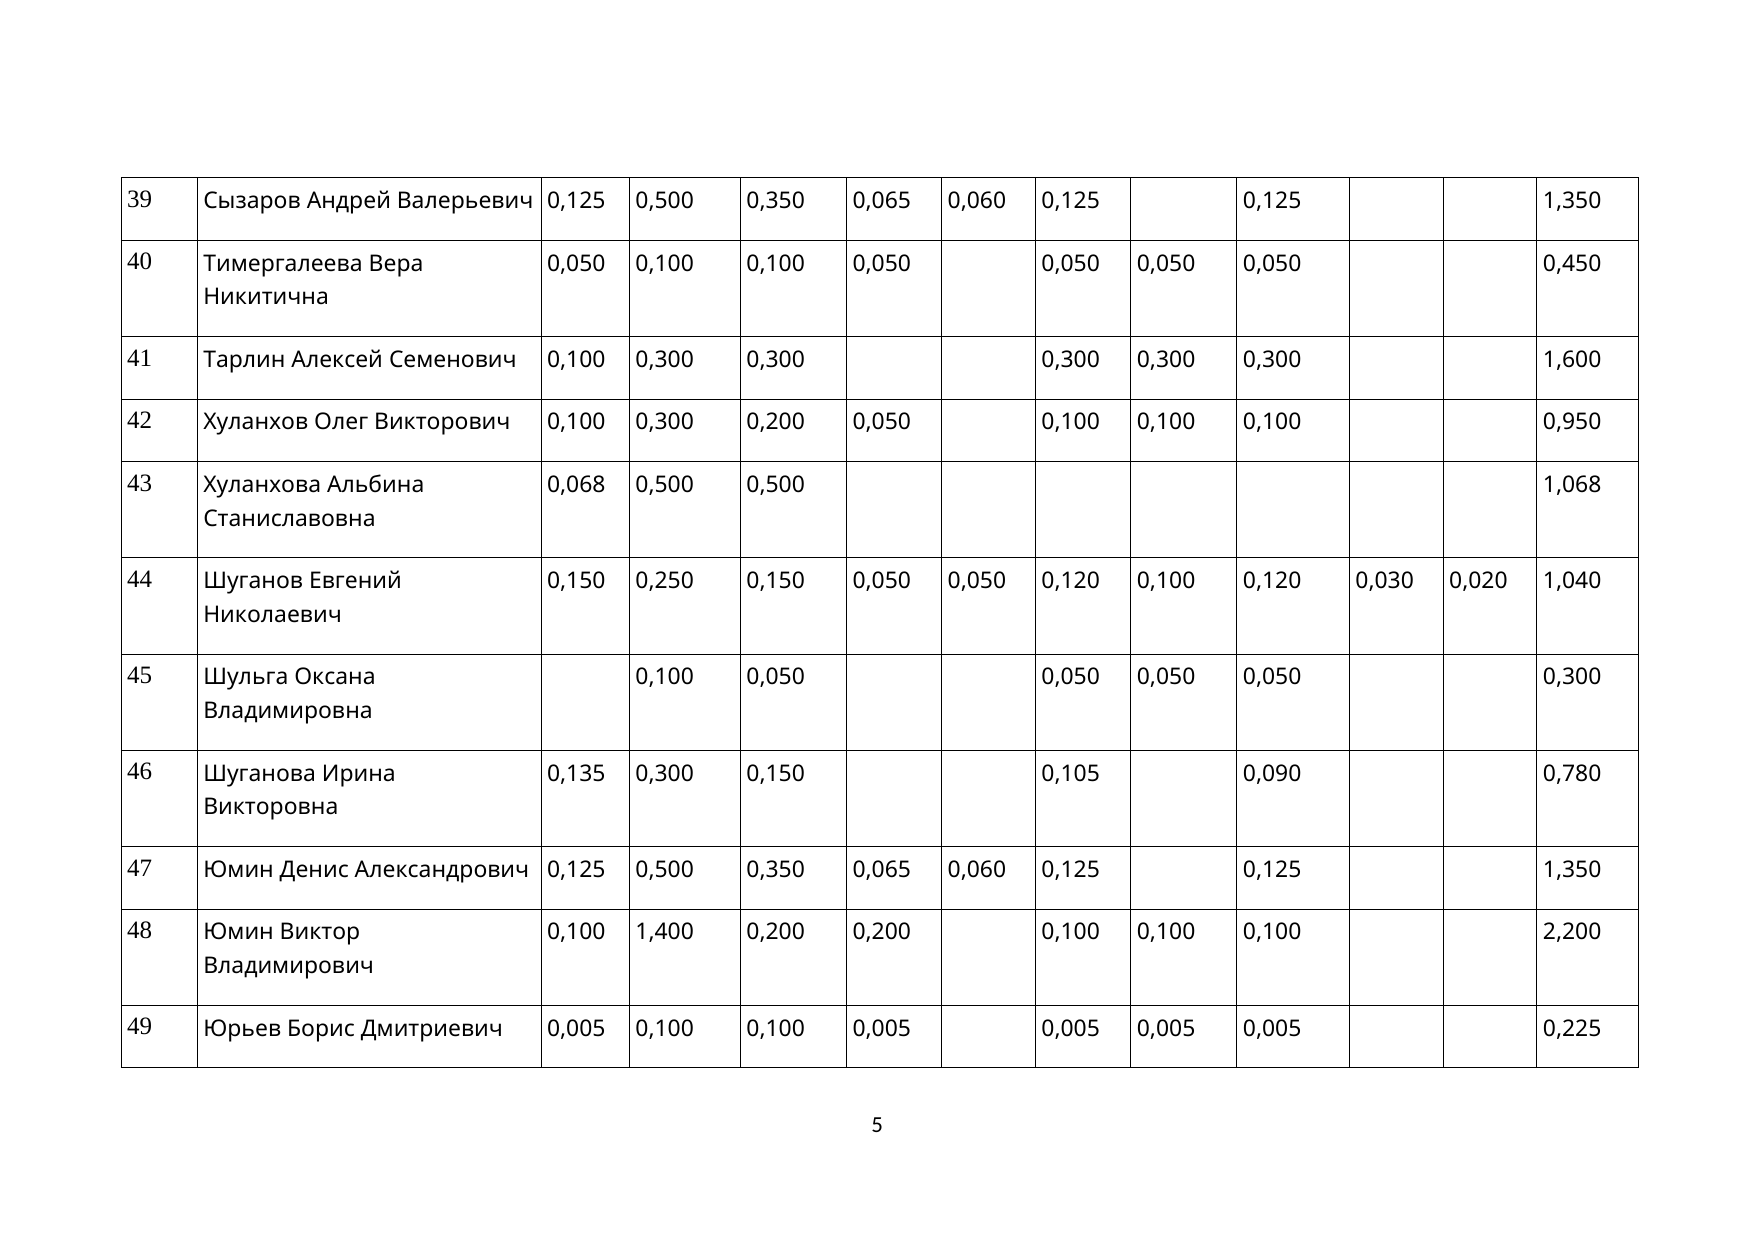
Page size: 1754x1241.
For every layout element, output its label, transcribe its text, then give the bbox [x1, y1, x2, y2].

table_cell 0,050 [1131, 655, 1236, 750]
table_cell [1444, 241, 1536, 336]
table_cell 0,300 [1537, 655, 1638, 750]
table_cell 0,300 [630, 400, 740, 461]
table_cell 0,120 [1036, 558, 1130, 653]
table_cell [1444, 462, 1536, 557]
table_cell 0,150 [741, 558, 846, 653]
table_cell 0,125 [1237, 847, 1349, 908]
table_cell [1350, 655, 1443, 750]
table_cell 45 [122, 655, 197, 750]
table_cell Сызаров Андрей Валерьевич [198, 178, 541, 240]
table_cell [1350, 462, 1443, 557]
table_cell [1131, 847, 1236, 908]
table_cell 0,050 [847, 558, 941, 653]
table_cell 0,300 [1036, 337, 1130, 398]
table_cell 1,350 [1537, 847, 1638, 908]
table_cell 0,030 [1350, 558, 1443, 653]
table_cell [942, 462, 1035, 557]
table_cell [1350, 400, 1443, 461]
table_cell 40 [122, 241, 197, 336]
table_cell 0,200 [741, 910, 846, 1005]
table_cell 0,050 [1036, 655, 1130, 750]
table_cell 0,300 [1237, 337, 1349, 398]
table_cell [1237, 462, 1349, 557]
table_cell Хуланхов Олег Викторович [198, 400, 541, 461]
table_cell [1444, 910, 1536, 1005]
table_cell 0,125 [1036, 847, 1130, 908]
table_cell 0,050 [1237, 655, 1349, 750]
table_cell [542, 655, 629, 750]
table_cell 0,500 [630, 178, 740, 240]
table_cell 0,100 [1237, 400, 1349, 461]
table_cell [1350, 847, 1443, 908]
table_cell 0,150 [542, 558, 629, 653]
table_cell 0,050 [1131, 241, 1236, 336]
table_cell [1444, 1006, 1536, 1067]
table_cell 0,050 [942, 558, 1035, 653]
table_cell Тарлин Алексей Семенович [198, 337, 541, 398]
table_cell [1444, 847, 1536, 908]
table_cell 0,068 [542, 462, 629, 557]
table_cell 41 [122, 337, 197, 398]
table_cell [1131, 751, 1236, 846]
table_cell 0,500 [630, 462, 740, 557]
table_cell 0,100 [542, 337, 629, 398]
table_cell 47 [122, 847, 197, 908]
table_cell 0,125 [542, 847, 629, 908]
table_cell 0,005 [847, 1006, 941, 1067]
table_cell 0,100 [1036, 400, 1130, 461]
table_cell [942, 400, 1035, 461]
table_cell 0,780 [1537, 751, 1638, 846]
table_cell [1131, 462, 1236, 557]
table_cell 42 [122, 400, 197, 461]
table_cell 0,100 [630, 241, 740, 336]
table_cell 0,100 [741, 1006, 846, 1067]
table_cell 0,005 [542, 1006, 629, 1067]
table_cell 0,050 [1237, 241, 1349, 336]
table_cell 0,105 [1036, 751, 1130, 846]
table_cell 0,060 [942, 847, 1035, 908]
table_cell [1350, 241, 1443, 336]
table_cell 0,350 [741, 847, 846, 908]
table_cell [1444, 655, 1536, 750]
table_cell [847, 655, 941, 750]
table_cell 0,065 [847, 178, 941, 240]
table_cell 0,250 [630, 558, 740, 653]
table_cell 0,100 [1131, 400, 1236, 461]
table_cell Шуганов Евгений Николаевич [198, 558, 541, 653]
table_cell 0,300 [630, 337, 740, 398]
table_cell 0,100 [1237, 910, 1349, 1005]
table_cell 0,100 [1036, 910, 1130, 1005]
table_cell [1350, 751, 1443, 846]
table_cell 0,150 [741, 751, 846, 846]
table_cell 0,060 [942, 178, 1035, 240]
table_cell Юрьев Борис Дмитриевич [198, 1006, 541, 1067]
table_cell 0,200 [847, 910, 941, 1005]
table_cell 1,068 [1537, 462, 1638, 557]
table_cell Шульга Оксана Владимировна [198, 655, 541, 750]
table_cell 0,090 [1237, 751, 1349, 846]
table_cell Юмин Денис Александрович [198, 847, 541, 908]
table_cell Шуганова Ирина Викторовна [198, 751, 541, 846]
table_cell 0,120 [1237, 558, 1349, 653]
table_cell 0,050 [847, 400, 941, 461]
table_cell 0,005 [1131, 1006, 1236, 1067]
table_cell 0,050 [847, 241, 941, 336]
table_cell 39 [122, 178, 197, 240]
table_cell 0,350 [741, 178, 846, 240]
table_cell 0,065 [847, 847, 941, 908]
table_cell 0,050 [542, 241, 629, 336]
table_cell 0,100 [542, 400, 629, 461]
table_cell [1036, 462, 1130, 557]
table_cell 0,100 [1131, 558, 1236, 653]
table_cell [942, 241, 1035, 336]
table_cell 0,950 [1537, 400, 1638, 461]
table_cell [1350, 1006, 1443, 1067]
table_cell 0,050 [1036, 241, 1130, 336]
table_cell [847, 751, 941, 846]
table_cell 1,600 [1537, 337, 1638, 398]
table_cell 43 [122, 462, 197, 557]
table_cell 0,300 [741, 337, 846, 398]
table_cell [942, 655, 1035, 750]
table_cell [1350, 178, 1443, 240]
table_cell [1444, 337, 1536, 398]
table_cell [942, 751, 1035, 846]
table_cell [942, 1006, 1035, 1067]
table_cell 0,200 [741, 400, 846, 461]
table_cell 0,135 [542, 751, 629, 846]
table_cell 0,125 [1237, 178, 1349, 240]
table_cell [1350, 337, 1443, 398]
table_cell [847, 462, 941, 557]
table_cell 0,100 [630, 1006, 740, 1067]
table_cell 0,450 [1537, 241, 1638, 336]
table_cell 0,100 [1131, 910, 1236, 1005]
table_cell 0,005 [1036, 1006, 1130, 1067]
table_cell 44 [122, 558, 197, 653]
table_cell Юмин Виктор Владимирович [198, 910, 541, 1005]
table_cell 49 [122, 1006, 197, 1067]
table_cell Хуланхова Альбина Станиславовна [198, 462, 541, 557]
table_cell 0,500 [630, 847, 740, 908]
table_cell 0,050 [741, 655, 846, 750]
table_cell 0,100 [630, 655, 740, 750]
table_cell [1350, 910, 1443, 1005]
table_cell Тимергалеева Вера Никитична [198, 241, 541, 336]
table_cell [847, 337, 941, 398]
table_cell [1131, 178, 1236, 240]
table_cell 0,005 [1237, 1006, 1349, 1067]
table_cell 48 [122, 910, 197, 1005]
table_cell 0,100 [741, 241, 846, 336]
table_cell 0,100 [542, 910, 629, 1005]
table_cell 0,125 [542, 178, 629, 240]
table_cell 0,125 [1036, 178, 1130, 240]
table_cell 0,020 [1444, 558, 1536, 653]
table_cell 1,040 [1537, 558, 1638, 653]
table_cell 1,350 [1537, 178, 1638, 240]
table_cell 46 [122, 751, 197, 846]
table_cell [942, 910, 1035, 1005]
table_cell [1444, 400, 1536, 461]
table_cell [942, 337, 1035, 398]
table_cell 1,400 [630, 910, 740, 1005]
table_cell 0,225 [1537, 1006, 1638, 1067]
table_cell [1444, 178, 1536, 240]
table_cell 2,200 [1537, 910, 1638, 1005]
table_cell 0,300 [630, 751, 740, 846]
table_cell 0,300 [1131, 337, 1236, 398]
table_cell 0,500 [741, 462, 846, 557]
table_cell [1444, 751, 1536, 846]
